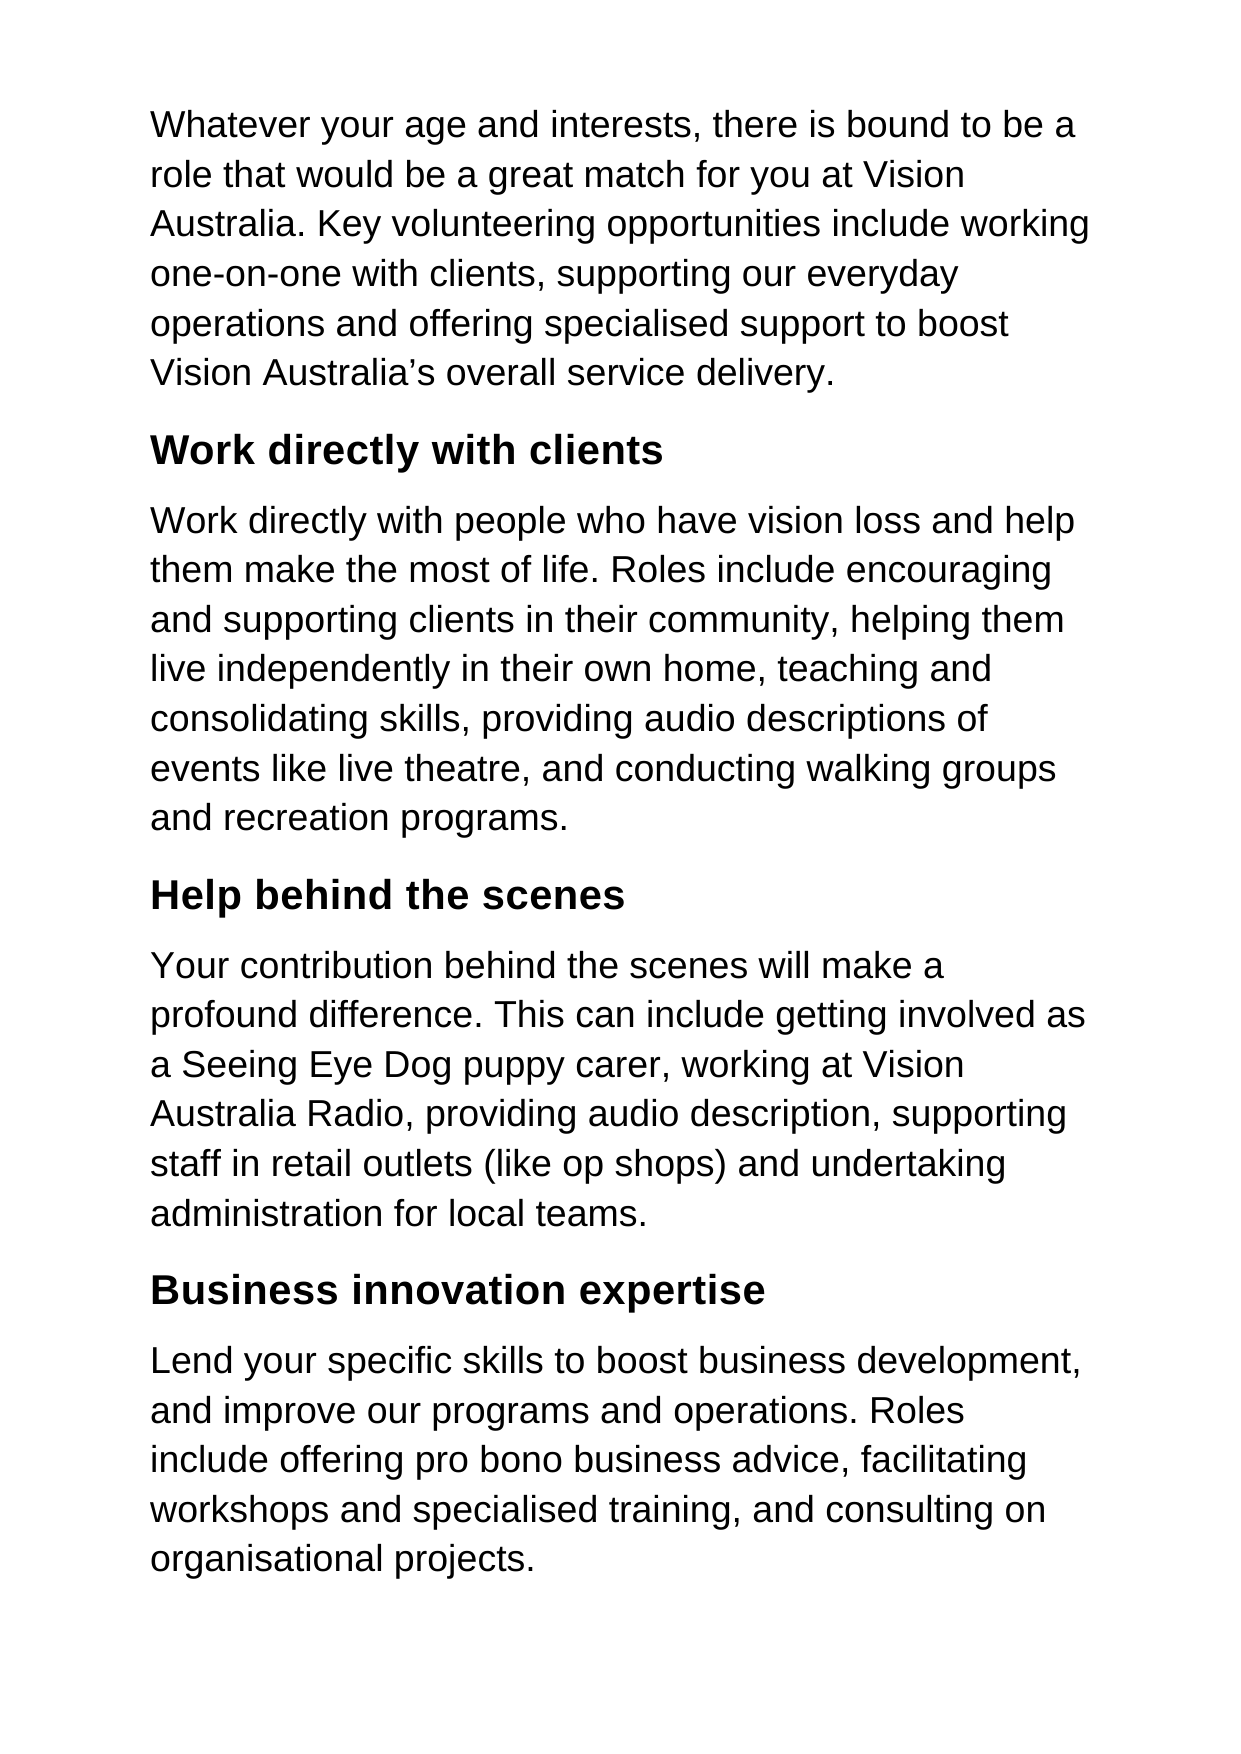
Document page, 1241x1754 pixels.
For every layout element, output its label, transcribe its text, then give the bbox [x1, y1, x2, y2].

subtitle Business innovation expertise [150, 1265, 1090, 1313]
text Lend your specific skills to boost business development, and improve our programs and operations. Roles include offering pro bono business advice, facilitating workshops and specialised training, and consulting on organisational projects. [150, 1338, 1090, 1580]
text Work directly with people who have vision loss and help them make the most of life. Roles include encouraging and supporting clients in their community, helping them live independently in their own home, teaching and consolidating skills, providing audio descriptions of events like live theatre, and conducting walking groups and recreation programs. [150, 498, 1090, 838]
subtitle Help behind the scenes [150, 870, 1090, 918]
subtitle Work directly with clients [150, 425, 1090, 473]
text Whatever your age and interests, there is bound to be a role that would be a great match for you at Vision Australia. Key volunteering opportunities include working one-on-one with clients, supporting our everyday operations and offering specialised support to boost Vision Australia’s overall service delivery. [150, 102, 1090, 393]
text Your contribution behind the scenes will make a profound difference. This can include getting involved as a Seeing Eye Dog puppy carer, working at Vision Australia Radio, providing audio description, supporting staff in retail outlets (like op shops) and undertaking administration for local teams. [150, 943, 1090, 1234]
